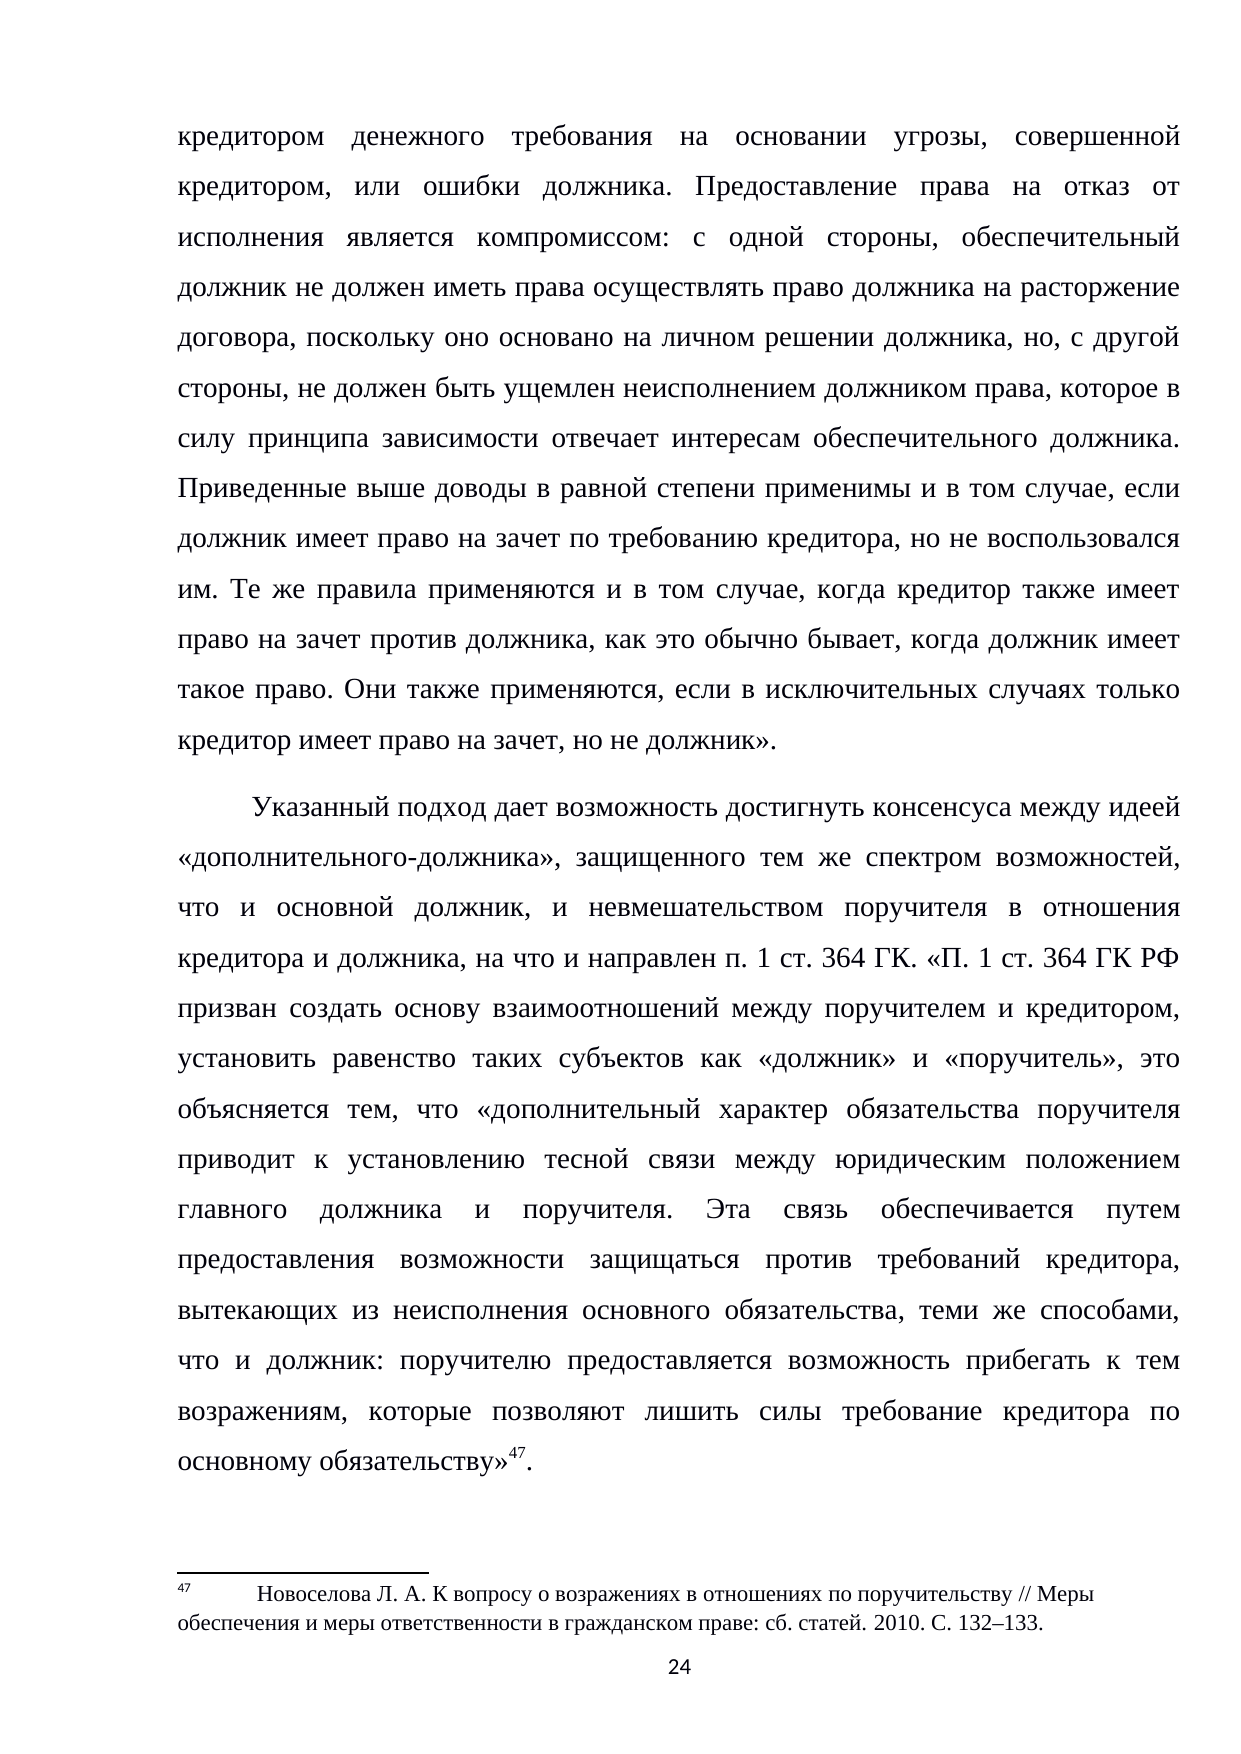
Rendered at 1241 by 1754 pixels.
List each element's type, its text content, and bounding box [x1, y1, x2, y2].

text Указанный подход дает возможность достигнуть консенсуса между идеей «дополнительного-должника», защищенного тем же спектром возможностей, что и основной должник, и невмешательством поручителя в отношения кредитора и должника, на что и направлен п. 1 ст. 364 ГК. «П. 1 ст. 364 ГК РФ призван создать основу взаимоотношений между поручителем и кредитором, установить равенство таких субъектов как «должник» и «поручитель», это объясняется тем, что «дополнительный характер обязательства поручителя приводит к установлению тесной связи между юридическим положением главного должника и поручителя. Эта связь обеспечивается путем предоставления возможности защищаться против требований кредитора, вытекающих из неисполнения основного обязательства, теми же способами, что и должник: поручителю предоставляется возможность прибегать к тем возражениям, которые позволяют лишить силы требование кредитора по основному обязательству». [177, 789, 1181, 1476]
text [177, 118, 1181, 755]
